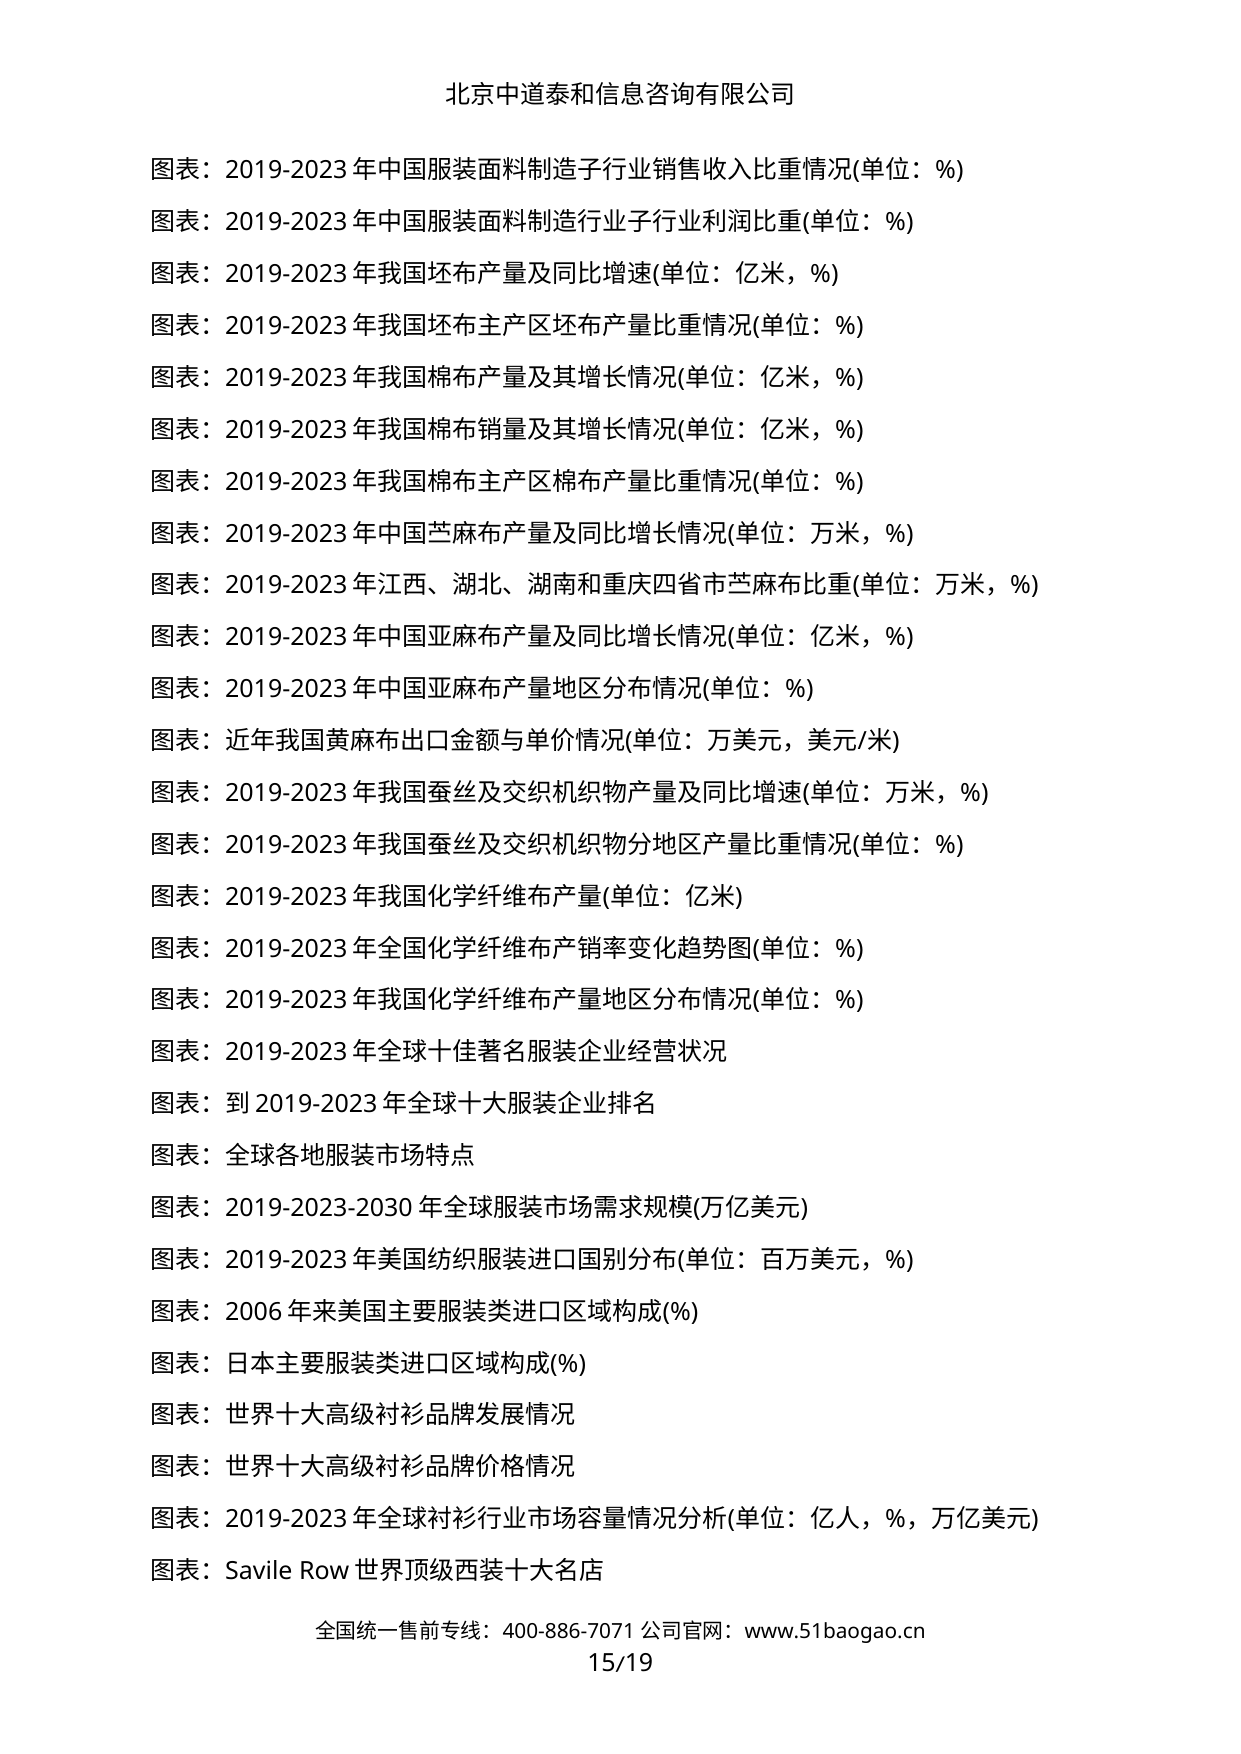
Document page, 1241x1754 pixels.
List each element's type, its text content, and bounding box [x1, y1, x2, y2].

text 图表：2019-2023年我国蚕丝及交织机织物分地区产量比重情况(单位：%) [150, 824, 1090, 861]
text 图表：世界十大高级衬衫品牌价格情况 [150, 1447, 1090, 1483]
text 图表：日本主要服装类进口区域构成(%) [150, 1343, 1090, 1379]
text 图表：2019-2023年我国坯布产量及同比增速(单位：亿米，%) [150, 254, 1090, 290]
text 图表：2019-2023年中国服装面料制造行业子行业利润比重(单位：%) [150, 202, 1090, 238]
text 图表：2019-2023年我国棉布销量及其增长情况(单位：亿米，%) [150, 409, 1090, 446]
text 图表：2019-2023年我国蚕丝及交织机织物产量及同比增速(单位：万米，%) [150, 772, 1090, 809]
text 图表：世界十大高级衬衫品牌发展情况 [150, 1395, 1090, 1431]
text 图表：2019-2023年中国亚麻布产量及同比增长情况(单位：亿米，%) [150, 617, 1090, 653]
text 图表：2019-2023年全国化学纤维布产销率变化趋势图(单位：%) [150, 928, 1090, 964]
text 图表：全球各地服装市场特点 [150, 1136, 1090, 1172]
text 图表：2019-2023年江西、湖北、湖南和重庆四省市苎麻布比重(单位：万米，%) [150, 565, 1090, 601]
text 图表：2019-2023年我国坯布主产区坯布产量比重情况(单位：%) [150, 306, 1090, 342]
text 图表：2019-2023年我国棉布主产区棉布产量比重情况(单位：%) [150, 461, 1090, 497]
text 图表：2019-2023年全球衬衫行业市场容量情况分析(单位：亿人，%，万亿美元) [150, 1499, 1090, 1535]
text 图表：2019-2023年美国纺织服装进口国别分布(单位：百万美元，%) [150, 1239, 1090, 1276]
text 图表：2019-2023年中国苎麻布产量及同比增长情况(单位：万米，%) [150, 513, 1090, 549]
text 图表：2019-2023年中国服装面料制造子行业销售收入比重情况(单位：%) [150, 150, 1090, 186]
text 图表：2006年来美国主要服装类进口区域构成(%) [150, 1291, 1090, 1327]
text 图表：2019-2023年我国棉布产量及其增长情况(单位：亿米，%) [150, 357, 1090, 394]
text 图表：Savile Row世界顶级西装十大名店 [150, 1551, 1090, 1587]
text 图表：2019-2023年全球十佳著名服装企业经营状况 [150, 1032, 1090, 1068]
text 图表：2019-2023-2030年全球服装市场需求规模(万亿美元) [150, 1187, 1090, 1224]
text 图表：2019-2023年我国化学纤维布产量地区分布情况(单位：%) [150, 980, 1090, 1016]
text 图表：2019-2023年我国化学纤维布产量(单位：亿米) [150, 876, 1090, 912]
text 图表：到2019-2023年全球十大服装企业排名 [150, 1084, 1090, 1120]
text 图表：近年我国黄麻布出口金额与单价情况(单位：万美元，美元/米) [150, 721, 1090, 757]
text 图表：2019-2023年中国亚麻布产量地区分布情况(单位：%) [150, 669, 1090, 705]
